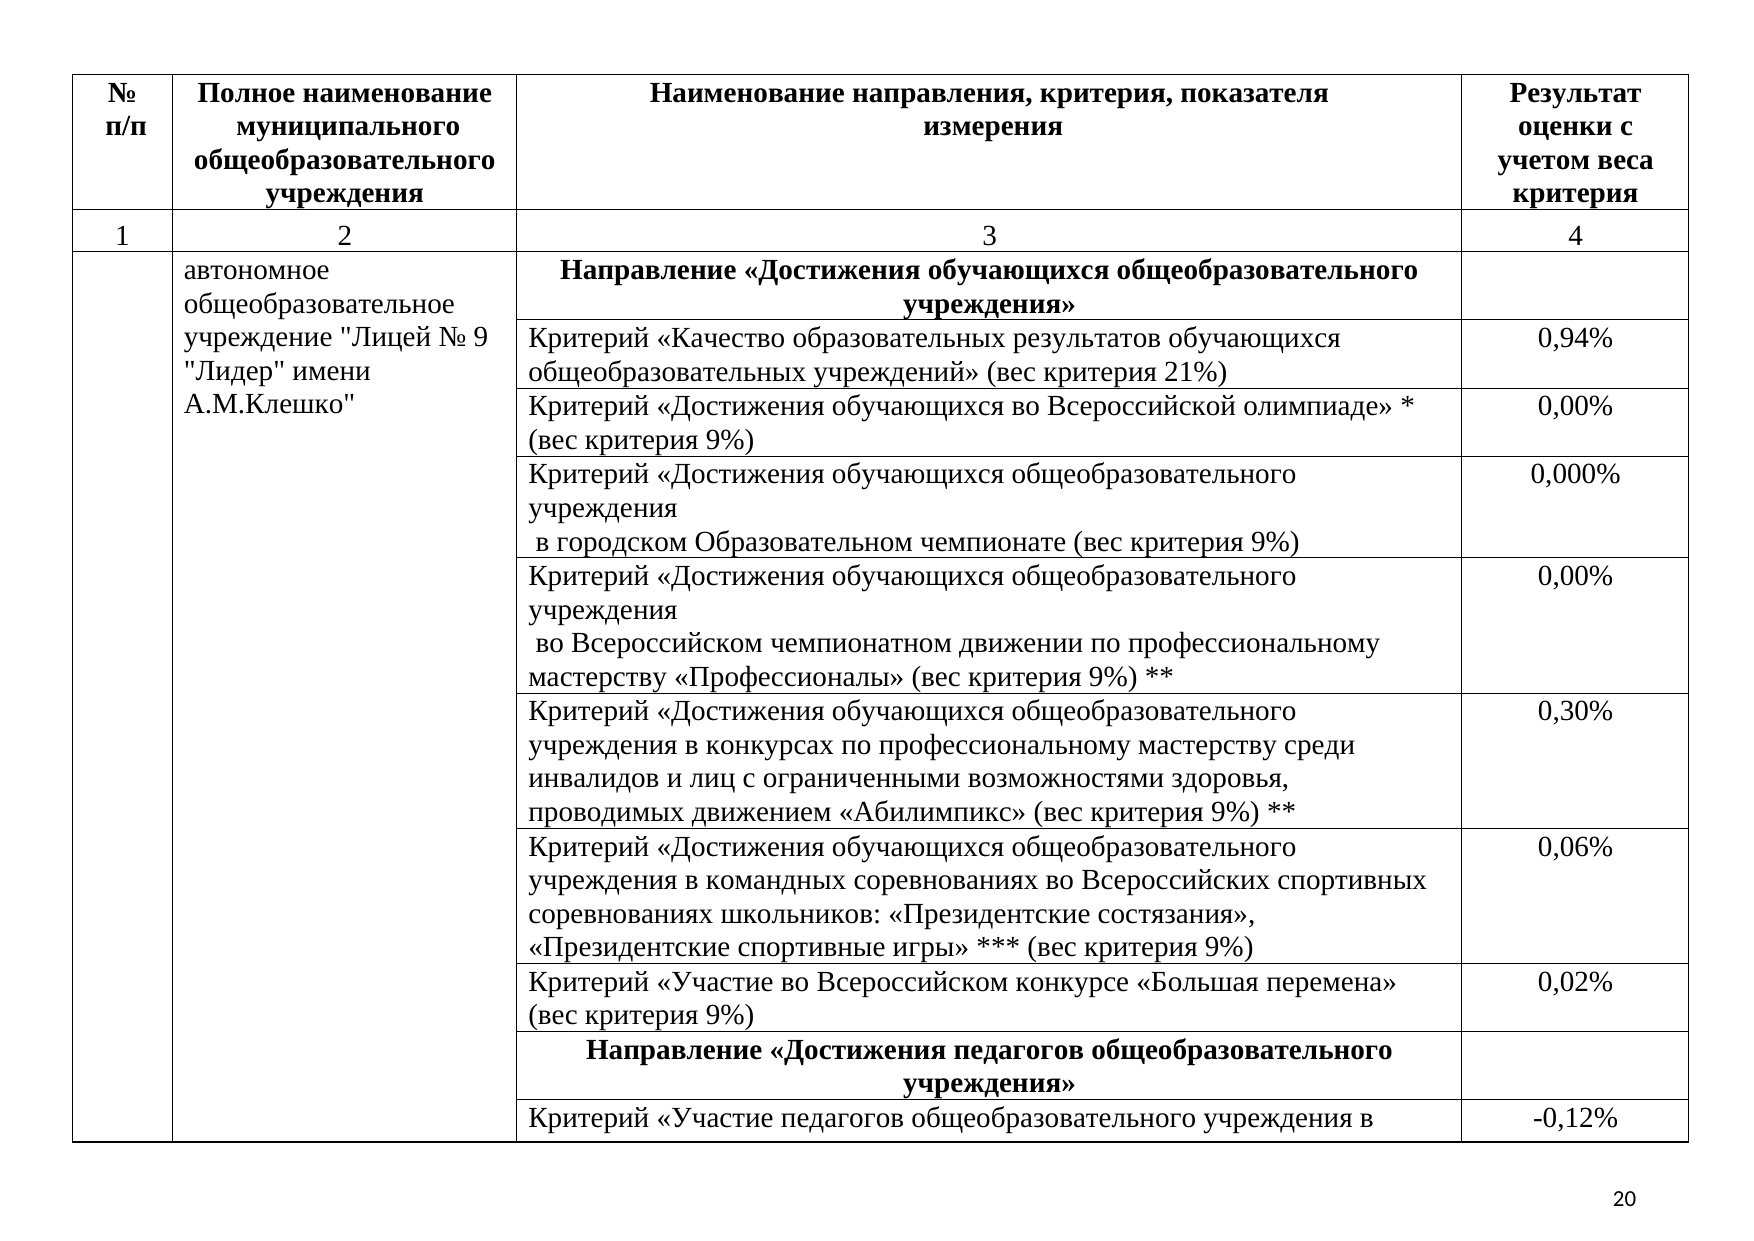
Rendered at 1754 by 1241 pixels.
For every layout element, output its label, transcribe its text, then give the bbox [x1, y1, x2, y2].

table_cell Направление «Достижения обучающихся общеобразовательного учреждения» [517, 252, 1461, 319]
table_cell 4 [1462, 210, 1688, 251]
table_cell 1 [73, 210, 172, 251]
table_cell [1462, 252, 1688, 319]
table_cell Критерий «Участие во Всероссийском конкурсе «Большая перемена» (вес критерия 9%) [517, 964, 1461, 1031]
table_cell 0,00% [1462, 389, 1688, 456]
table_cell -0,12% [1462, 1100, 1688, 1141]
table_header Наименование направления, критерия, показателя измерения [517, 75, 1461, 209]
table_cell Критерий «Достижения обучающихся общеобразовательного учреждения в командных соревнованиях во Всероссийских спортивных соревнованиях школьников: «Президентские состязания», «Президентские спортивные игры» *** (вес критерия 9%) [517, 829, 1461, 963]
table_cell Критерий «Достижения обучающихся общеобразовательного учреждения в городском Образовательном чемпионате (вес критерия 9%) [517, 457, 1461, 557]
table_cell 3 [517, 210, 1461, 251]
table_header Результат оценки с учетом веса критерия [1462, 75, 1688, 209]
table_cell 7 [73, 252, 172, 1141]
table_cell 0,94% [1462, 320, 1688, 387]
table_cell Критерий «Участие педагогов общеобразовательного учреждения в профессиональном конкурсе «Учитель года города Красноярска» (вес критерия 4%) [517, 1100, 1461, 1141]
table_cell 0,000% [1462, 457, 1688, 557]
table_cell 0,30% [1462, 694, 1688, 828]
table_cell 0,02% [1462, 964, 1688, 1031]
table_cell Направление «Достижения педагогов общеобразовательного учреждения» [517, 1032, 1461, 1099]
table_cell Критерий «Качество образовательных результатов обучающихся общеобразовательных учреждений» (вес критерия 21%) [517, 320, 1461, 387]
table_cell [1462, 1032, 1688, 1099]
table_header № п/п [73, 75, 172, 209]
table_cell 0,00% [1462, 558, 1688, 692]
table_cell Муниципальное автономное общеобразовательное учреждение "Лицей № 9 "Лидер" имени А.М.Клешко" [173, 252, 516, 1141]
table_cell 0,06% [1462, 829, 1688, 963]
table_cell Критерий «Достижения обучающихся общеобразовательного учреждения в конкурсах по профессиональному мастерству среди инвалидов и лиц с ограниченными возможностями здоровья, проводимых движением «Абилимпикс» (вес критерия 9%) ** [517, 694, 1461, 828]
table_cell Критерий «Достижения обучающихся во Всероссийской олимпиаде» * (вес критерия 9%) [517, 389, 1461, 456]
table_header Полное наименование муниципального общеобразовательного учреждения [173, 75, 516, 209]
table_cell Критерий «Достижения обучающихся общеобразовательного учреждения во Всероссийском чемпионатном движении по профессиональному мастерству «Профессионалы» (вес критерия 9%) ** [517, 558, 1461, 692]
table_cell 2 [173, 210, 516, 251]
